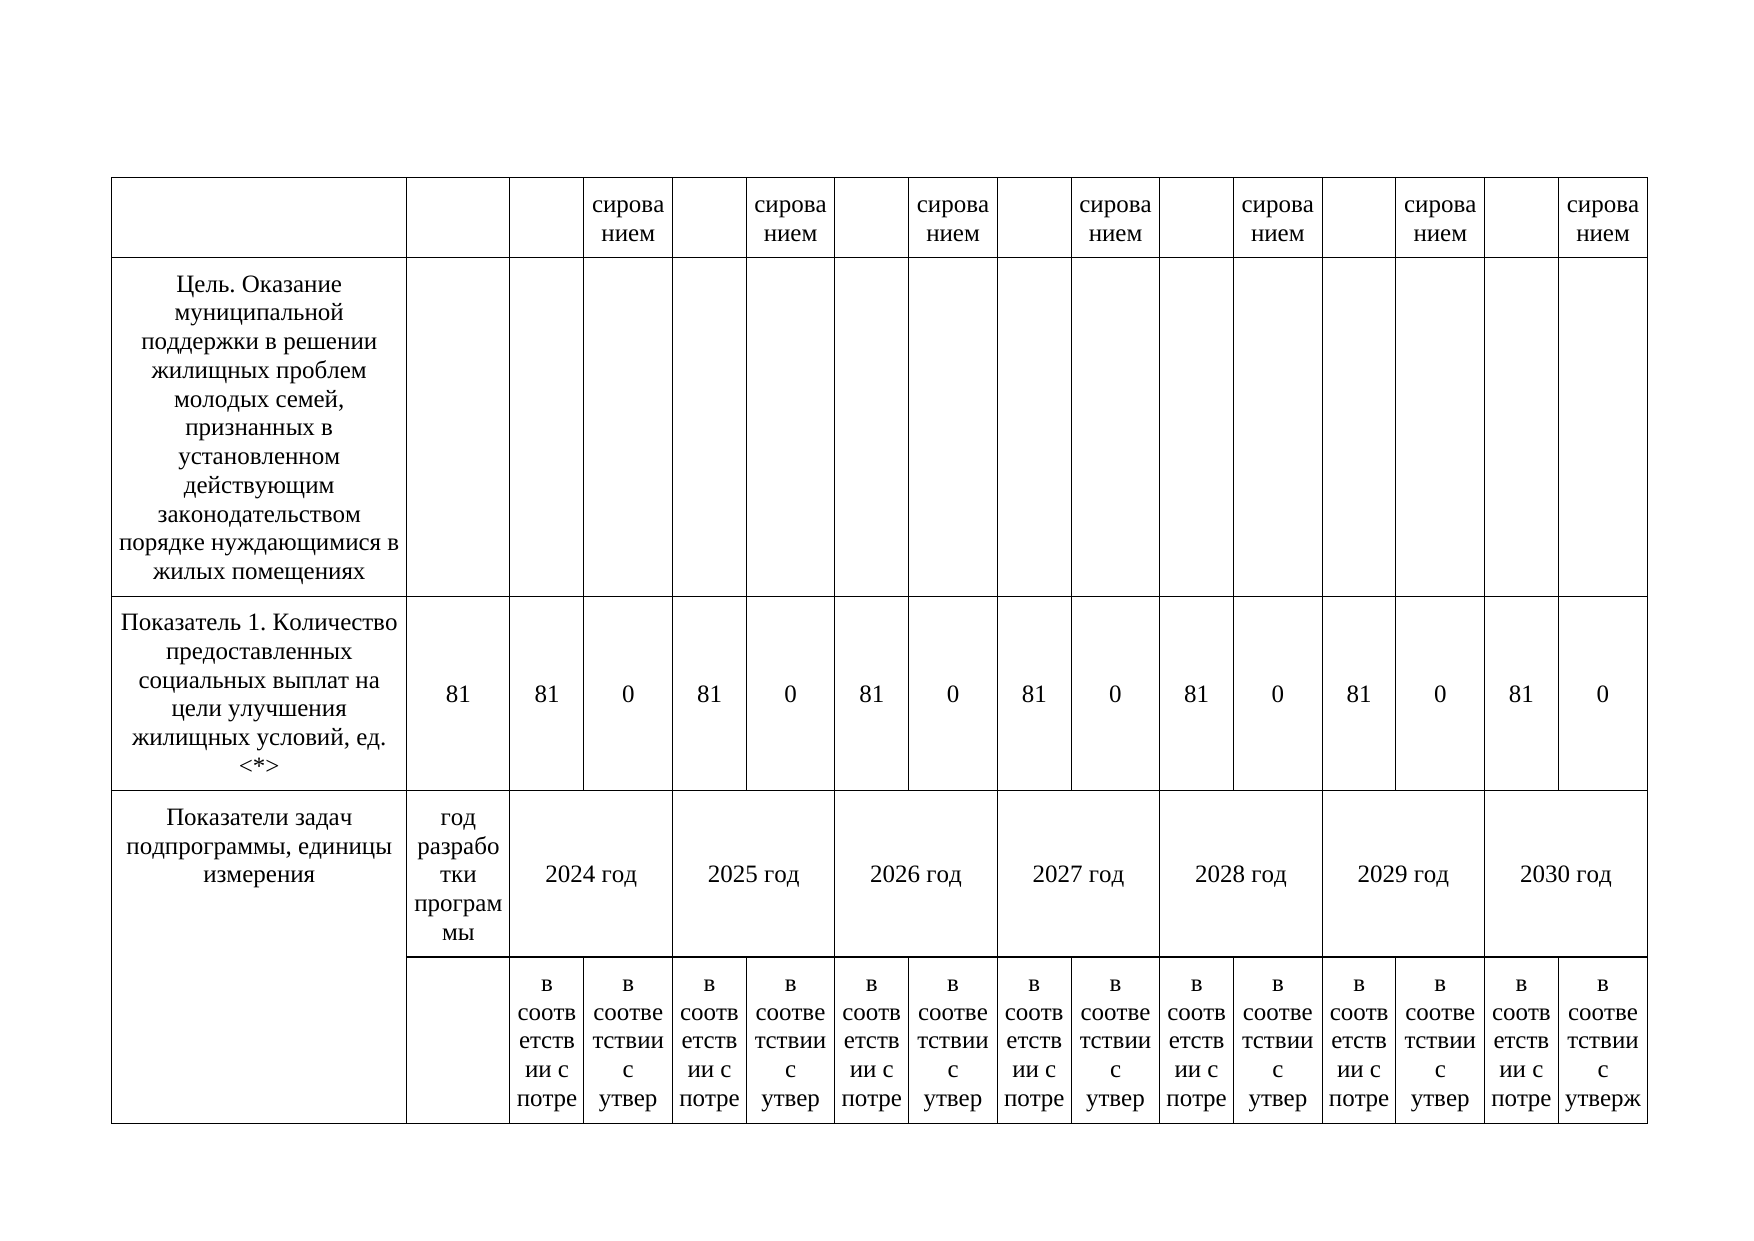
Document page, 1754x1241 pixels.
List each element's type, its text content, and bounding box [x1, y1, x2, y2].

table_cell [407, 258, 509, 596]
table_cell Цель. Оказание муниципальной поддержки в решении жилищных проблем молодых семей, признанных в установленном действующим законодательством порядке нуждающимися в жилых помещениях [112, 258, 406, 596]
table_cell [407, 958, 509, 1122]
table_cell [1160, 178, 1233, 257]
table_cell 81 [835, 597, 908, 790]
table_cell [1234, 178, 1322, 257]
table_cell 81 [1160, 597, 1233, 790]
table_cell 0 [909, 597, 997, 790]
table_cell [1072, 178, 1159, 257]
table_cell 0 [1072, 597, 1159, 790]
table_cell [1323, 958, 1395, 1122]
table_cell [1234, 958, 1322, 1122]
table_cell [1072, 958, 1159, 1122]
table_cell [673, 178, 746, 257]
table_cell 2029 год [1323, 791, 1484, 956]
table_cell [835, 258, 908, 596]
table_cell 0 [584, 597, 672, 790]
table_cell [909, 178, 997, 257]
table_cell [510, 178, 583, 257]
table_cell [998, 178, 1071, 257]
table_cell [747, 258, 834, 596]
table_cell [1396, 258, 1484, 596]
table_cell Показатель 1. Количество предоставленных социальных выплат на цели улучшения жилищных условий, ед. <*> [112, 597, 406, 790]
table_cell 0 [1559, 597, 1647, 790]
table_cell 0 [747, 597, 834, 790]
table_cell [1323, 258, 1395, 596]
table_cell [1485, 178, 1558, 257]
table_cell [1396, 178, 1484, 257]
table_cell [510, 258, 583, 596]
table_cell [1485, 258, 1558, 596]
table_cell 2028 год [1160, 791, 1322, 956]
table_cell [1559, 958, 1647, 1122]
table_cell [835, 178, 908, 257]
table_cell 81 [407, 597, 509, 790]
table_cell 81 [510, 597, 583, 790]
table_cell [1559, 178, 1647, 257]
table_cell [673, 958, 746, 1122]
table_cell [510, 958, 583, 1122]
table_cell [998, 958, 1071, 1122]
table_cell 2026 год [835, 791, 997, 956]
table_cell Показатели задач подпрограммы, единицы измерения [112, 791, 406, 1122]
table_cell 81 [1485, 597, 1558, 790]
table_cell [1160, 258, 1233, 596]
table_cell 81 [998, 597, 1071, 790]
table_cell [1323, 178, 1395, 257]
table_cell 2025 год [673, 791, 834, 956]
table_cell 81 [673, 597, 746, 790]
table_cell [1396, 958, 1484, 1122]
table_cell 2024 год [510, 791, 672, 956]
table_cell 0 [1234, 597, 1322, 790]
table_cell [747, 178, 834, 257]
table_cell [998, 258, 1071, 596]
table_cell 2027 год [998, 791, 1159, 956]
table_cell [1160, 958, 1233, 1122]
table_cell [584, 258, 672, 596]
table_cell 2030 год [1485, 791, 1647, 956]
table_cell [747, 958, 834, 1122]
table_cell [835, 958, 908, 1122]
table_cell [1234, 258, 1322, 596]
table_cell 81 [1323, 597, 1395, 790]
table_cell [1072, 258, 1159, 596]
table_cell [1485, 958, 1558, 1122]
table_cell 0 [1396, 597, 1484, 790]
table_cell [673, 258, 746, 596]
table_cell год разработки программы [407, 791, 509, 956]
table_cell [584, 958, 672, 1122]
table_cell [909, 258, 997, 596]
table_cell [584, 178, 672, 257]
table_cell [909, 958, 997, 1122]
table_cell [407, 178, 509, 257]
table_cell [1559, 258, 1647, 596]
